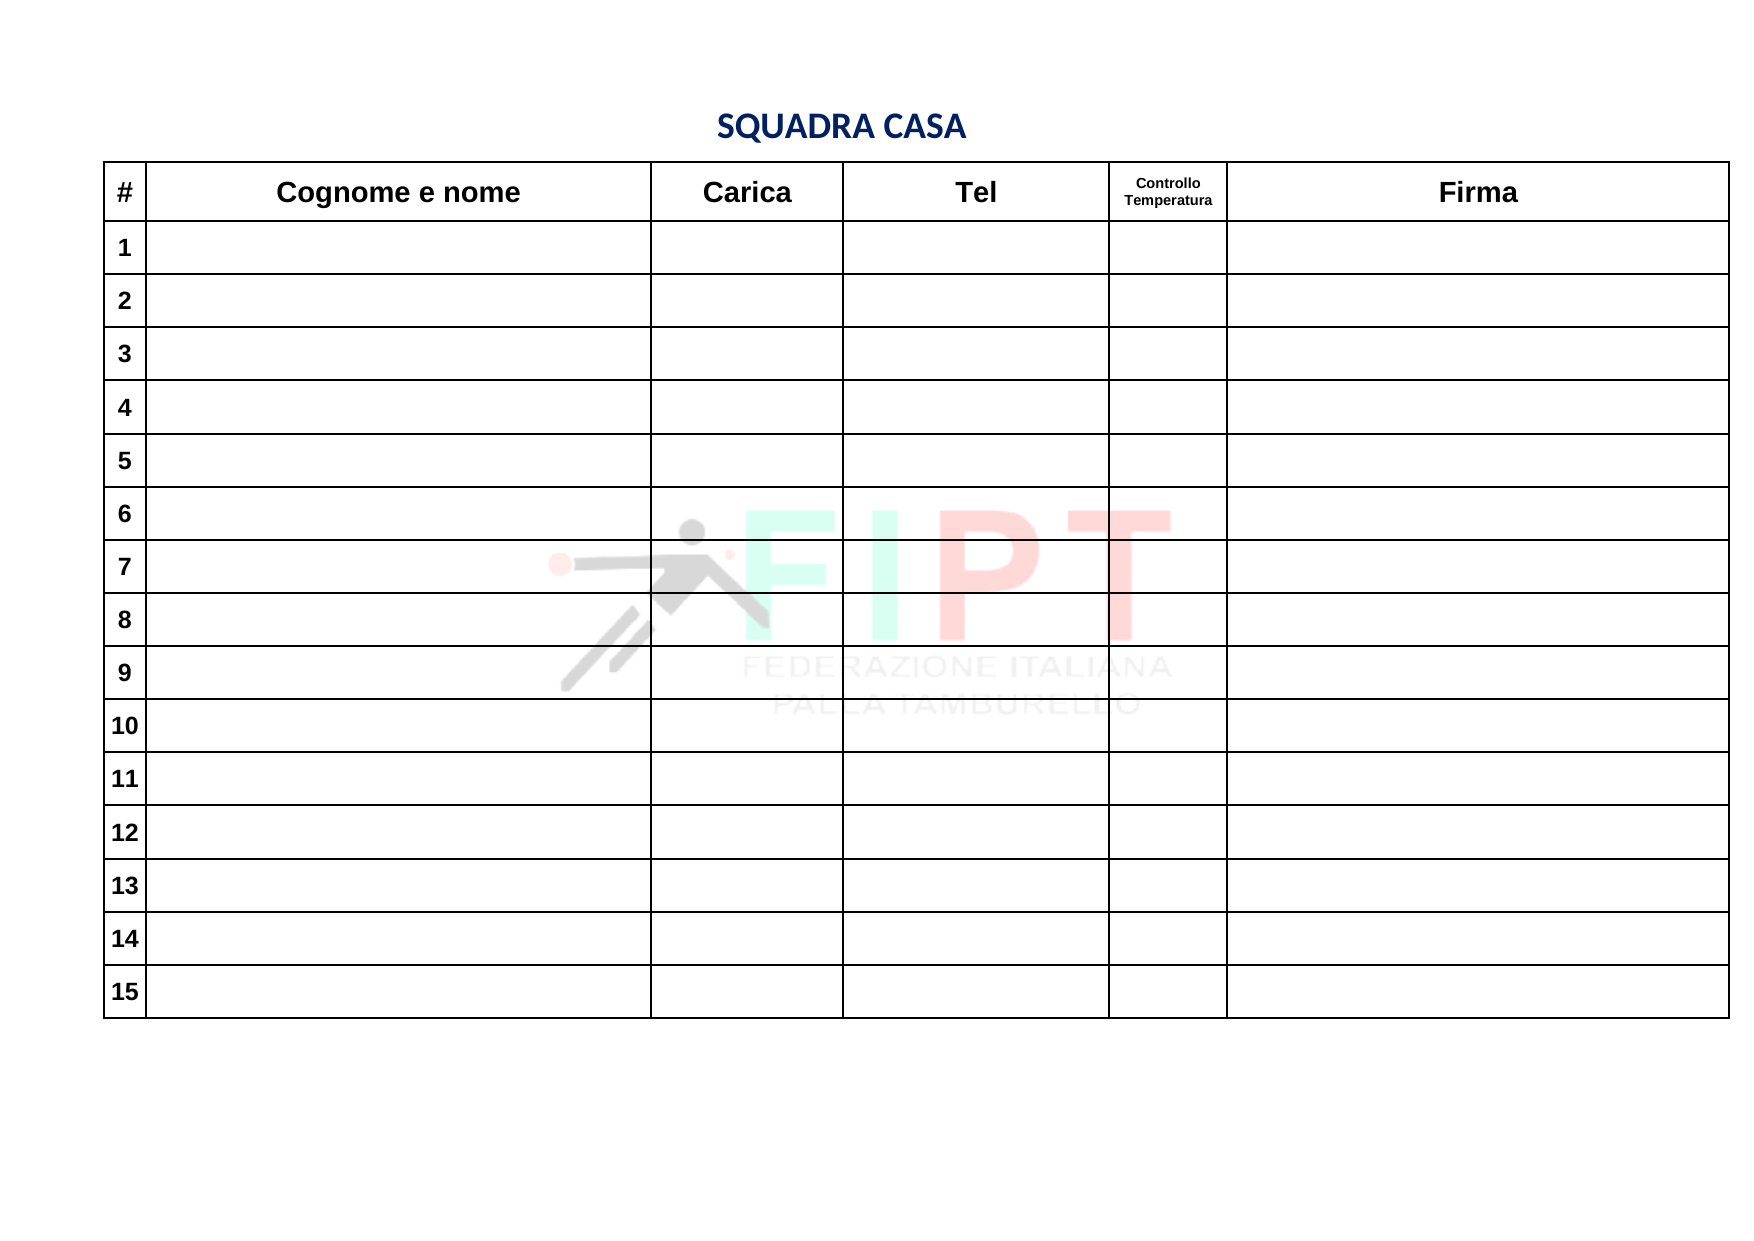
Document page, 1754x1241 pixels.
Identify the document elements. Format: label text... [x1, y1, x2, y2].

table_cell [844, 913, 1108, 964]
table_cell [844, 541, 1108, 592]
table_cell [1110, 222, 1226, 273]
table_cell [1228, 860, 1728, 911]
table_cell # [105, 163, 145, 220]
table_cell [652, 594, 842, 645]
table_cell 1 [105, 222, 145, 273]
table_cell [147, 381, 650, 432]
table_cell 2 [105, 275, 145, 326]
table_cell [1110, 381, 1226, 432]
table_cell [652, 222, 842, 273]
table_cell [652, 488, 842, 539]
table_cell [147, 435, 650, 486]
table_cell [147, 328, 650, 379]
table_cell [1228, 753, 1728, 804]
table_cell [652, 435, 842, 486]
table_cell [652, 860, 842, 911]
table_cell [1110, 700, 1226, 751]
table_cell 5 [105, 435, 145, 486]
table_cell [1228, 435, 1728, 486]
table_cell [1110, 966, 1226, 1017]
table_cell [844, 860, 1108, 911]
table_cell [844, 328, 1108, 379]
table_cell [1228, 275, 1728, 326]
table_cell Cognome e nome [147, 163, 650, 220]
table_cell [147, 647, 650, 698]
table_cell [1110, 275, 1226, 326]
table_cell [147, 541, 650, 592]
table_cell [1110, 913, 1226, 964]
table_cell [147, 222, 650, 273]
table_cell [147, 488, 650, 539]
table_cell [1110, 647, 1226, 698]
table_cell [844, 647, 1108, 698]
table_cell [1228, 381, 1728, 432]
table_cell 13 [105, 860, 145, 911]
table_cell [844, 753, 1108, 804]
table_cell [652, 913, 842, 964]
table_cell 15 [105, 966, 145, 1017]
table_cell Firma [1228, 163, 1728, 220]
table_cell [652, 328, 842, 379]
table_cell [844, 488, 1108, 539]
table_cell [147, 806, 650, 857]
table_cell 3 [105, 328, 145, 379]
table_cell [844, 700, 1108, 751]
table_cell [1110, 328, 1226, 379]
table_cell [147, 275, 650, 326]
table_cell [652, 647, 842, 698]
table_cell [1228, 700, 1728, 751]
table_cell [844, 806, 1108, 857]
table_cell 10 [105, 700, 145, 751]
table_cell [147, 700, 650, 751]
table_cell 12 [105, 806, 145, 857]
table_cell [1228, 594, 1728, 645]
table_cell [1110, 753, 1226, 804]
table_cell [652, 806, 842, 857]
table_cell 9 [105, 647, 145, 698]
table_cell Tel [844, 163, 1108, 220]
table_cell [147, 753, 650, 804]
table_cell [1228, 328, 1728, 379]
table_cell [844, 966, 1108, 1017]
table_cell [147, 860, 650, 911]
table_cell [652, 966, 842, 1017]
table_cell 4 [105, 381, 145, 432]
table_cell Carica [652, 163, 842, 220]
table_cell 8 [105, 594, 145, 645]
table_cell [652, 753, 842, 804]
table_header SQUADRA CASA [104, 102, 1580, 161]
table_cell 14 [105, 913, 145, 964]
table_cell [1228, 541, 1728, 592]
table_cell Controllo Temperatura [1110, 163, 1226, 220]
table_cell [1110, 860, 1226, 911]
table_cell [844, 381, 1108, 432]
table_cell [1110, 488, 1226, 539]
table_cell [147, 913, 650, 964]
table_cell [1110, 594, 1226, 645]
table_cell 11 [105, 753, 145, 804]
table_cell 6 [105, 488, 145, 539]
table_cell 7 [105, 541, 145, 592]
table_cell [652, 700, 842, 751]
table_cell [1228, 222, 1728, 273]
table_cell [1228, 647, 1728, 698]
table_cell [652, 381, 842, 432]
table_cell [1110, 806, 1226, 857]
table_cell [1110, 435, 1226, 486]
table_cell [652, 275, 842, 326]
table_cell [147, 966, 650, 1017]
table_cell [844, 435, 1108, 486]
table_cell [1228, 488, 1728, 539]
table_cell [844, 222, 1108, 273]
table_cell [147, 594, 650, 645]
table_cell [1228, 806, 1728, 857]
table_cell [1228, 913, 1728, 964]
table_cell [844, 594, 1108, 645]
table_cell [1228, 966, 1728, 1017]
table_cell [844, 275, 1108, 326]
table_cell [652, 541, 842, 592]
table_cell [1110, 541, 1226, 592]
